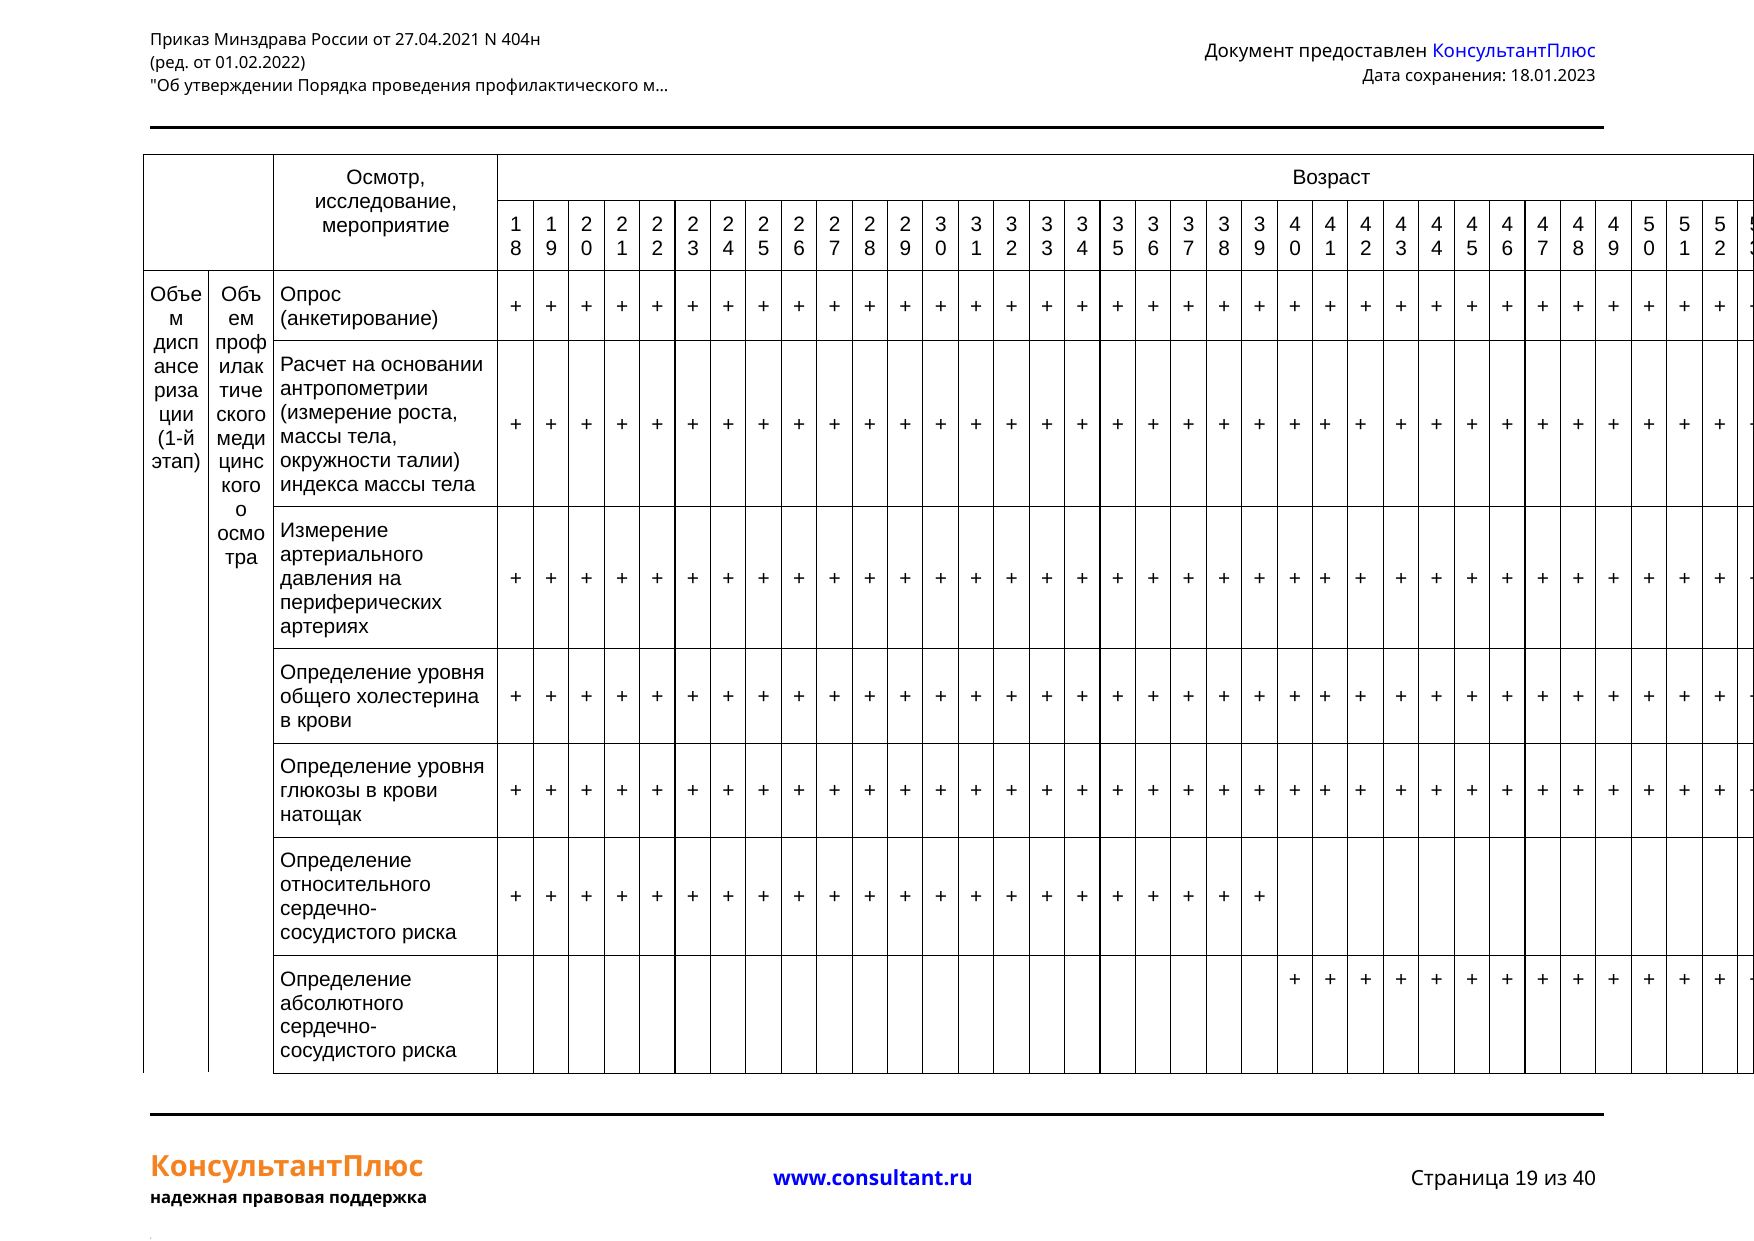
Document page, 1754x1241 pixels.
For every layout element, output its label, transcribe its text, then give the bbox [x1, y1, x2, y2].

table_cell + [817, 744, 852, 837]
table_cell [1738, 838, 1753, 955]
table_cell + [1171, 271, 1206, 340]
table_cell + [959, 341, 993, 506]
table_cell + [994, 649, 1029, 742]
table_cell + [1313, 271, 1347, 340]
table_cell 32 [994, 201, 1029, 270]
table_cell + [1030, 507, 1064, 648]
table_cell Объем профилактического медицинского о осмотра [209, 271, 273, 1073]
table_cell + [1419, 956, 1454, 1073]
table_cell + [1171, 341, 1206, 506]
table_cell + [534, 744, 568, 837]
table_cell [1419, 838, 1454, 955]
table_cell + [1596, 744, 1631, 837]
table_cell Определение абсолютного сердечно-сосудистого риска [274, 956, 497, 1073]
table_cell 41 [1313, 201, 1347, 270]
table_cell + [959, 744, 993, 837]
table_cell [888, 956, 922, 1073]
table_cell 49 [1596, 201, 1631, 270]
table_cell + [959, 271, 993, 340]
table_cell + [1384, 507, 1418, 648]
table_cell + [853, 649, 887, 742]
table_cell + [569, 341, 604, 506]
table_cell [782, 956, 816, 1073]
table_cell + [1419, 744, 1454, 837]
table_cell + [782, 649, 816, 742]
table_cell 34 [1065, 201, 1099, 270]
table_cell + [1313, 341, 1347, 506]
table_cell 42 [1348, 201, 1383, 270]
table_cell + [1242, 838, 1277, 955]
table_cell + [1632, 649, 1666, 742]
table_cell + [1065, 744, 1099, 837]
table_cell + [640, 271, 674, 340]
table_cell + [1065, 507, 1099, 648]
table_cell 43 [1384, 201, 1418, 270]
table_cell + [1667, 744, 1702, 837]
table_cell + [1526, 341, 1560, 506]
table_cell [569, 956, 604, 1073]
table_cell + [1490, 744, 1524, 837]
table_cell [1101, 956, 1135, 1073]
table_cell 30 [923, 201, 958, 270]
table_cell [1278, 838, 1312, 955]
table_cell + [959, 838, 993, 955]
table_cell + [1348, 507, 1383, 648]
table_cell + [1278, 507, 1312, 648]
table_cell + [1171, 838, 1206, 955]
table_cell 35 [1101, 201, 1135, 270]
table_cell [1455, 838, 1489, 955]
table_cell 29 [888, 201, 922, 270]
table_cell + [1526, 649, 1560, 742]
table_cell + [923, 649, 958, 742]
table_cell + [1207, 744, 1241, 837]
table_cell + [498, 649, 533, 742]
table_cell + [569, 507, 604, 648]
table_cell Расчет на основании антропометрии (измерение роста, массы тела, окружности талии) индекса массы тела [274, 341, 497, 506]
table_cell 46 [1490, 201, 1524, 270]
table_cell + [1348, 649, 1383, 742]
table_cell + [605, 271, 639, 340]
table_cell [1065, 956, 1099, 1073]
table_cell 40 [1278, 201, 1312, 270]
table_cell + [1101, 744, 1135, 837]
table_cell + [1384, 271, 1418, 340]
table_cell + [1632, 956, 1666, 1073]
table_cell 18 [498, 201, 533, 270]
table_cell + [1242, 271, 1277, 340]
table_cell + [1171, 744, 1206, 837]
table_cell + [746, 271, 781, 340]
table_cell + [1703, 649, 1737, 742]
table_cell 24 [711, 201, 745, 270]
table_cell [1171, 956, 1206, 1073]
table_cell + [1136, 271, 1170, 340]
table_cell + [1101, 341, 1135, 506]
table_cell + [534, 649, 568, 742]
table_cell + [711, 507, 745, 648]
table_cell + [853, 271, 887, 340]
table_cell + [605, 649, 639, 742]
table_cell + [1526, 744, 1560, 837]
table_cell + [640, 744, 674, 837]
table_cell + [888, 649, 922, 742]
table_cell 22 [640, 201, 674, 270]
table_cell 21 [605, 201, 639, 270]
table_cell + [1242, 744, 1277, 837]
table_cell + [498, 838, 533, 955]
table_cell + [782, 507, 816, 648]
table_cell + [1632, 341, 1666, 506]
table_cell 33 [1030, 201, 1064, 270]
table_cell + [1526, 956, 1560, 1073]
table_cell + [1632, 271, 1666, 340]
table_cell [1490, 838, 1524, 955]
table_cell + [1632, 507, 1666, 648]
table_cell 38 [1207, 201, 1241, 270]
table_cell + [1667, 507, 1702, 648]
table_cell + [1384, 744, 1418, 837]
table_cell + [959, 507, 993, 648]
table_cell + [1561, 956, 1595, 1073]
table_cell + [1030, 838, 1064, 955]
table_cell + [853, 341, 887, 506]
table_cell 36 [1136, 201, 1170, 270]
table_cell [923, 956, 958, 1073]
table_cell + [711, 649, 745, 742]
table_cell + [782, 271, 816, 340]
table_cell + [923, 271, 958, 340]
table_cell + [1348, 271, 1383, 340]
table_cell + [1419, 341, 1454, 506]
table_cell + [640, 341, 674, 506]
table_cell + [1207, 341, 1241, 506]
table_cell [534, 956, 568, 1073]
table_cell + [711, 341, 745, 506]
table_cell + [1419, 649, 1454, 742]
table_cell + [1101, 649, 1135, 742]
table_cell + [888, 838, 922, 955]
table_cell [1242, 956, 1277, 1073]
table_cell + [746, 507, 781, 648]
table_cell + [1738, 744, 1753, 837]
table_cell [640, 956, 674, 1073]
table_cell Объем диспансеризации (1-й этап) [144, 271, 208, 1073]
table_cell Определение относительного сердечно-сосудистого риска [274, 838, 497, 955]
table_cell + [1703, 507, 1737, 648]
table_cell + [994, 744, 1029, 837]
table_cell [746, 956, 781, 1073]
table_cell + [1703, 956, 1737, 1073]
table_cell + [1490, 507, 1524, 648]
table_cell + [923, 744, 958, 837]
table_cell + [569, 271, 604, 340]
table_cell + [994, 838, 1029, 955]
table_cell + [782, 744, 816, 837]
table_cell [1667, 838, 1702, 955]
table_cell + [1348, 744, 1383, 837]
table_cell + [1490, 649, 1524, 742]
table_cell + [676, 507, 710, 648]
table_cell + [711, 744, 745, 837]
table_cell + [1703, 341, 1737, 506]
table_cell + [746, 649, 781, 742]
table_cell 23 [676, 201, 710, 270]
table_cell + [1561, 341, 1595, 506]
table_cell + [1207, 838, 1241, 955]
table_cell + [1171, 649, 1206, 742]
table_cell + [1490, 271, 1524, 340]
table_cell + [1030, 271, 1064, 340]
table_cell + [853, 744, 887, 837]
table_cell + [1207, 271, 1241, 340]
table_cell + [1738, 341, 1753, 506]
table_cell [1030, 956, 1064, 1073]
table_cell + [923, 507, 958, 648]
table_cell + [1455, 341, 1489, 506]
table_cell + [1242, 649, 1277, 742]
table_cell [1596, 838, 1631, 955]
table_cell + [1632, 744, 1666, 837]
table_cell + [1171, 507, 1206, 648]
table_cell + [1242, 507, 1277, 648]
table_cell + [1561, 649, 1595, 742]
table_cell + [1738, 271, 1753, 340]
table_cell + [853, 507, 887, 648]
table_cell + [1526, 507, 1560, 648]
table_cell + [1065, 271, 1099, 340]
table_cell + [1313, 956, 1347, 1073]
table_cell + [1738, 956, 1753, 1073]
table_cell + [782, 838, 816, 955]
table_cell + [1455, 956, 1489, 1073]
table_header Осмотр, исследование, мероприятие [274, 155, 497, 270]
table_cell + [569, 744, 604, 837]
table_cell + [782, 341, 816, 506]
table_cell + [534, 507, 568, 648]
table_cell 31 [959, 201, 993, 270]
table_cell + [1278, 341, 1312, 506]
table_cell 44 [1419, 201, 1454, 270]
table_cell [1313, 838, 1347, 955]
table_cell + [1278, 956, 1312, 1073]
table_cell + [676, 744, 710, 837]
table_cell + [1703, 271, 1737, 340]
table_cell + [817, 341, 852, 506]
table_cell + [1030, 649, 1064, 742]
table_cell + [1526, 271, 1560, 340]
table_cell + [640, 838, 674, 955]
table_header [144, 155, 273, 270]
table_cell + [1313, 507, 1347, 648]
table_cell 47 [1526, 201, 1560, 270]
table_cell + [676, 649, 710, 742]
table_cell + [1596, 649, 1631, 742]
table_cell + [1030, 744, 1064, 837]
table_cell + [1596, 341, 1631, 506]
table_cell + [888, 744, 922, 837]
table_cell + [1030, 341, 1064, 506]
table_cell 26 [782, 201, 816, 270]
table_cell + [817, 507, 852, 648]
table_cell + [1207, 649, 1241, 742]
table_cell + [676, 271, 710, 340]
table_cell + [1596, 271, 1631, 340]
table_cell 53 [1738, 201, 1753, 270]
table_cell + [498, 744, 533, 837]
table_cell + [569, 838, 604, 955]
table_cell + [888, 507, 922, 648]
table_cell + [1065, 341, 1099, 506]
table_cell + [994, 271, 1029, 340]
table_cell + [1738, 507, 1753, 648]
table_cell + [923, 838, 958, 955]
table_cell 39 [1242, 201, 1277, 270]
table_cell + [1278, 744, 1312, 837]
table_cell + [1703, 744, 1737, 837]
table_cell Опрос (анкетирование) [274, 271, 497, 340]
table_cell + [1278, 271, 1312, 340]
table_cell + [746, 341, 781, 506]
table_cell [1526, 838, 1560, 955]
table_cell + [1561, 507, 1595, 648]
table_cell 28 [853, 201, 887, 270]
table_cell Определение уровня общего холестерина в крови [274, 649, 497, 742]
table_cell [1136, 956, 1170, 1073]
table_cell + [888, 271, 922, 340]
table_cell 37 [1171, 201, 1206, 270]
table_cell 27 [817, 201, 852, 270]
table_cell + [959, 649, 993, 742]
table_cell + [498, 507, 533, 648]
table_cell + [1384, 956, 1418, 1073]
table_cell + [711, 838, 745, 955]
table_cell [498, 956, 533, 1073]
table_cell + [1101, 507, 1135, 648]
table_cell + [534, 838, 568, 955]
table_cell + [1348, 956, 1383, 1073]
table_cell + [640, 507, 674, 648]
table_cell + [1348, 341, 1383, 506]
table_cell + [534, 341, 568, 506]
table_cell + [1561, 744, 1595, 837]
table_cell + [853, 838, 887, 955]
table_cell [711, 956, 745, 1073]
table_cell + [746, 744, 781, 837]
table_cell Измерение артериального давления на периферических артериях [274, 507, 497, 648]
table_cell [959, 956, 993, 1073]
table_cell [1207, 956, 1241, 1073]
table_cell + [1667, 649, 1702, 742]
table_cell + [605, 744, 639, 837]
table_cell 20 [569, 201, 604, 270]
table_cell + [1136, 649, 1170, 742]
table_cell + [1596, 507, 1631, 648]
table_cell + [711, 271, 745, 340]
table_cell + [1242, 341, 1277, 506]
table_cell + [1101, 838, 1135, 955]
table_cell + [817, 271, 852, 340]
table_cell 50 [1632, 201, 1666, 270]
table_cell + [1207, 507, 1241, 648]
table_cell + [1136, 507, 1170, 648]
table_cell [853, 956, 887, 1073]
table_cell [994, 956, 1029, 1073]
table_cell 48 [1561, 201, 1595, 270]
table_cell + [1384, 649, 1418, 742]
table_cell + [1455, 744, 1489, 837]
table_cell + [994, 507, 1029, 648]
table_cell + [605, 507, 639, 648]
table_cell 51 [1667, 201, 1702, 270]
table_cell + [1419, 507, 1454, 648]
table_cell + [498, 341, 533, 506]
table_cell + [923, 341, 958, 506]
table_cell + [1313, 744, 1347, 837]
table_cell Определение уровня глюкозы в крови натощак [274, 744, 497, 837]
table_cell + [1738, 649, 1753, 742]
table_cell + [1490, 341, 1524, 506]
table_cell [605, 956, 639, 1073]
table_cell + [1419, 271, 1454, 340]
table_cell + [1455, 271, 1489, 340]
table_cell [1632, 838, 1666, 955]
table_cell + [1667, 341, 1702, 506]
table_cell + [1455, 649, 1489, 742]
table_cell [817, 956, 852, 1073]
table_cell + [817, 838, 852, 955]
table_cell + [1596, 956, 1631, 1073]
table_cell + [676, 341, 710, 506]
table_cell 19 [534, 201, 568, 270]
table_cell [676, 956, 710, 1073]
table_cell + [817, 649, 852, 742]
table_cell + [569, 649, 604, 742]
table_cell + [994, 341, 1029, 506]
table_cell + [746, 838, 781, 955]
table_cell + [640, 649, 674, 742]
table_cell + [1384, 341, 1418, 506]
table_header Возраст [498, 155, 1753, 200]
table_cell + [498, 271, 533, 340]
table_cell + [1065, 838, 1099, 955]
table_cell + [1667, 271, 1702, 340]
table_cell + [1065, 649, 1099, 742]
table_cell + [1136, 341, 1170, 506]
table_cell 25 [746, 201, 781, 270]
table_cell + [605, 838, 639, 955]
table_cell [1384, 838, 1418, 955]
table_cell + [1278, 649, 1312, 742]
table_cell + [1667, 956, 1702, 1073]
table_cell + [676, 838, 710, 955]
table_cell + [1561, 271, 1595, 340]
table_cell + [534, 271, 568, 340]
table_cell + [888, 341, 922, 506]
table_cell + [1313, 649, 1347, 742]
table_cell 45 [1455, 201, 1489, 270]
table_cell [1561, 838, 1595, 955]
table_cell + [1490, 956, 1524, 1073]
table_cell [1348, 838, 1383, 955]
table_cell 52 [1703, 201, 1737, 270]
table_cell + [1136, 744, 1170, 837]
table_cell + [1136, 838, 1170, 955]
table_cell [1703, 838, 1737, 955]
table_cell + [1101, 271, 1135, 340]
table_cell + [605, 341, 639, 506]
table_cell + [1455, 507, 1489, 648]
